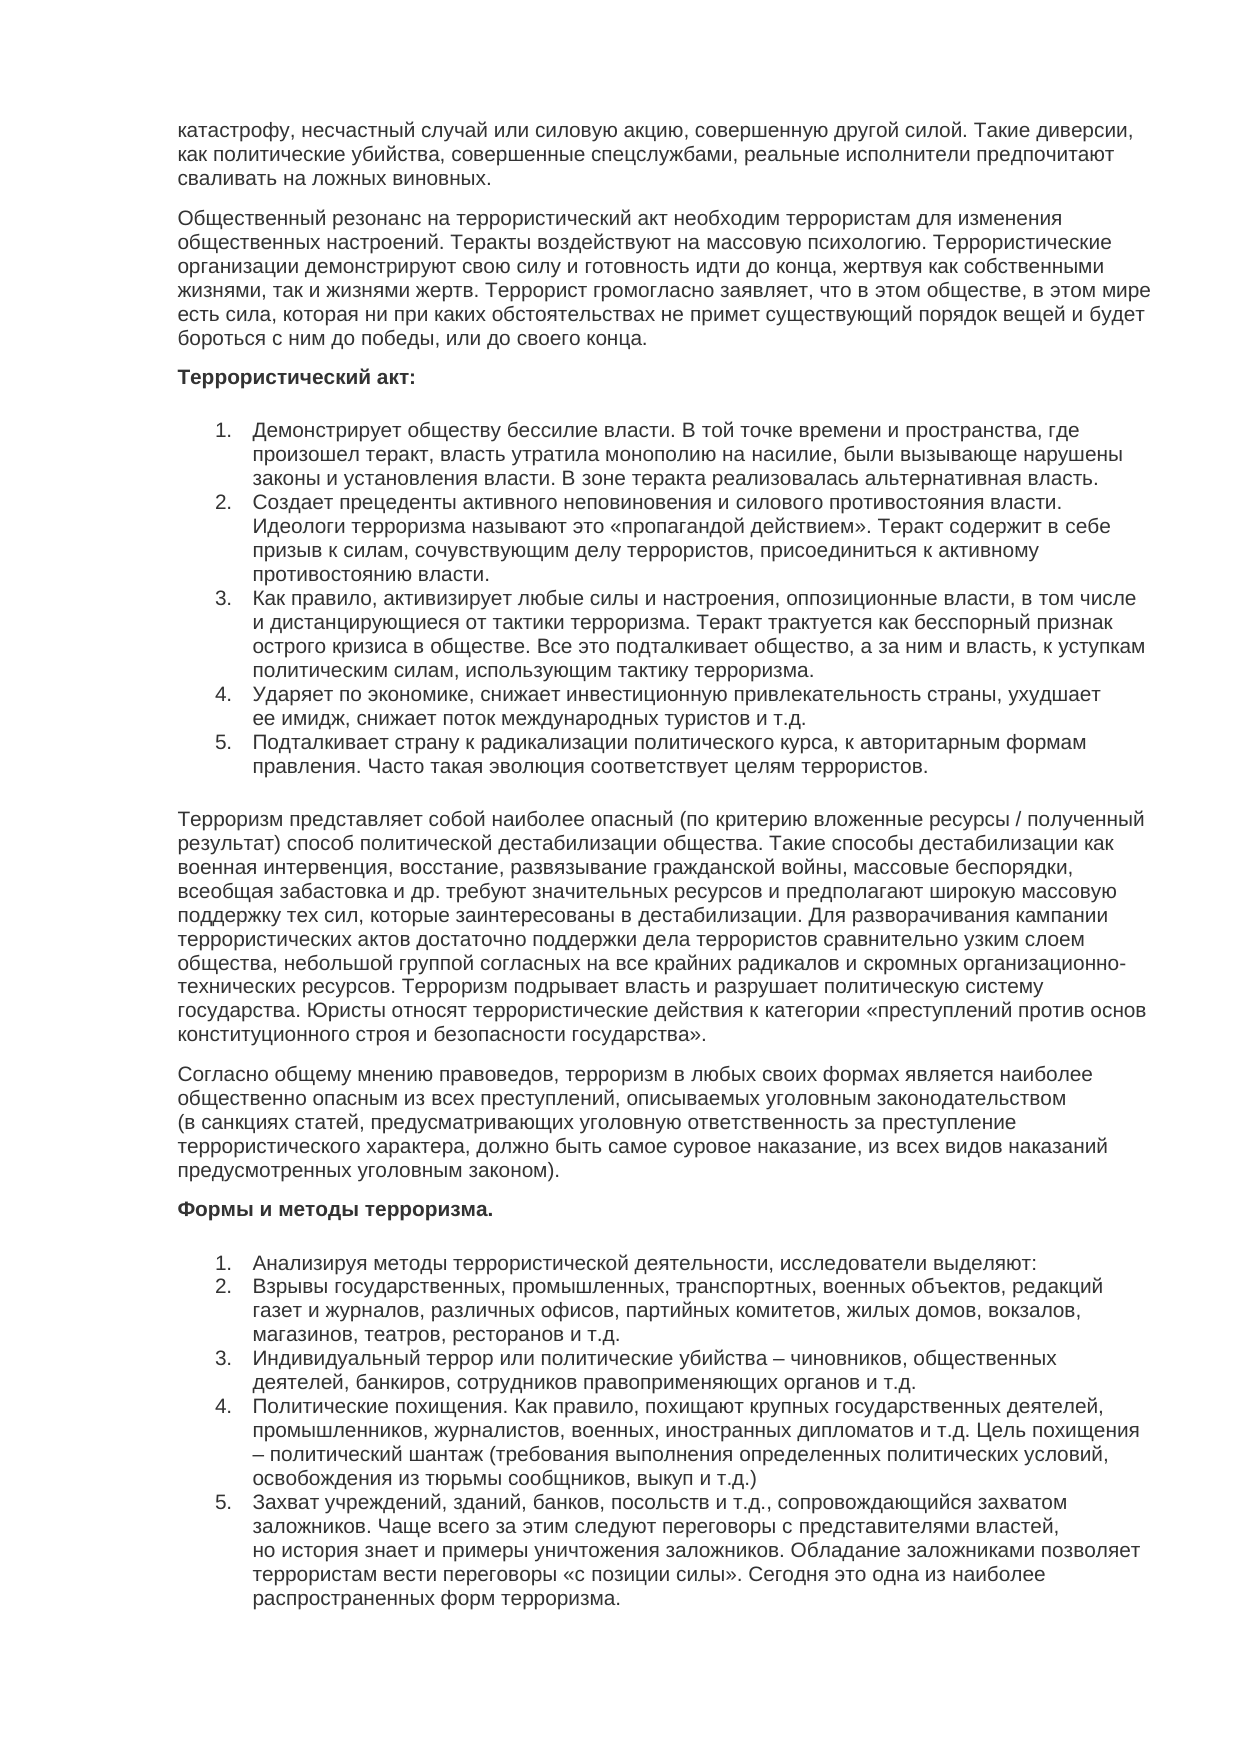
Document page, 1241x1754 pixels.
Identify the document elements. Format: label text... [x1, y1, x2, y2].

text Террористический акт: [177, 365, 1152, 389]
text Терроризм представляет собой наиболее опасный (по критерию вложенные ресурсы / полученный результат) способ политической дестабилизации общества. Такие способы дестабилизации как военная интервенция, восстание, развязывание гражданской войны, массовые беспорядки, всеобщая забастовка и др. требуют значительных ресурсов и предполагают широкую массовую поддержку тех сил, которые заинтересованы в дестабилизации. Для разворачивания кампании террористических актов достаточно поддержки дела террористов сравнительно узким слоем общества, небольшой группой согласных на все крайних радикалов и скромных организационно-технических ресурсов. Терроризм подрывает власть и разрушает политическую систему государства. Юристы относят террористические действия к категории «преступлений против основ конституционного строя и безопасности государства». [177, 807, 1152, 1046]
list Взрывы государственных, промышленных, транспортных, военных объектов, редакций газет и журналов, различных офисов, партийных комитетов, жилых домов, вокзалов, магазинов, театров, ресторанов и т.д. [215, 1274, 1152, 1346]
list Ударяет по экономике, снижает инвестиционную привлекательность страны, ухудшает ее имидж, снижает поток международных туристов и т.д. [215, 682, 1152, 729]
list Политические похищения. Как правило, похищают крупных государственных деятелей, промышленников, журналистов, военных, иностранных дипломатов и т.д. Цель похищения – политический шантаж (требования выполнения определенных политических условий, освобождения из тюрьмы сообщников, выкуп и т.д.) [215, 1394, 1152, 1490]
list Индивидуальный террор или политические убийства – чиновников, общественных деятелей, банкиров, сотрудников правоприменяющих органов и т.д. [215, 1346, 1152, 1394]
list Анализируя методы террористической деятельности, исследователи выделяют: [215, 1250, 1152, 1274]
list Подталкивает страну к радикализации политического курса, к авторитарным формам правления. Часто такая эволюция соответствует целям террористов. [215, 729, 1152, 777]
list Демонстрирует обществу бессилие власти. В той точке времени и пространства, где произошел теракт, власть утратила монополию на насилие, были вызывающе нарушены законы и установления власти. В зоне теракта реализовалась альтернативная власть. [215, 418, 1152, 490]
list Захват учреждений, зданий, банков, посольств и т.д., сопровождающийся захватом заложников. Чаще всего за этим следуют переговоры с представителями властей, но история знает и примеры уничтожения заложников. Обладание заложниками позволяет террористам вести переговоры «с позиции силы». Сегодня это одна из наиболее распространенных форм терроризма. [215, 1490, 1152, 1610]
list Как правило, активизирует любые силы и настроения, оппозиционные власти, в том числе и дистанцирующиеся от тактики терроризма. Теракт трактуется как бесспорный признак острого кризиса в обществе. Все это подталкивает общество, а за ним и власть, к уступкам политическим силам, использующим тактику терроризма. [215, 586, 1152, 682]
text Согласно общему мнению правоведов, терроризм в любых своих формах является наиболее общественно опасным из всех преступлений, описываемых уголовным законодательством (в санкциях статей, предусматривающих уголовную ответственность за преступление террористического характера, должно быть самое суровое наказание, из всех видов наказаний предусмотренных уголовным законом). [177, 1062, 1152, 1182]
list Создает прецеденты активного неповиновения и силового противостояния власти. Идеологи терроризма называют это «пропагандой действием». Теракт содержит в себе призыв к силам, сочувствующим делу террористов, присоединиться к активному противостоянию власти. [215, 490, 1152, 586]
text Общественный резонанс на террористический акт необходим террористам для изменения общественных настроений. Теракты воздействуют на массовую психологию. Террористические организации демонстрируют свою силу и готовность идти до конца, жертвуя как собственными жизнями, так и жизнями жертв. Террорист громогласно заявляет, что в этом обществе, в этом мире есть сила, которая ни при каких обстоятельствах не примет существующий порядок вещей и будет бороться с ним до победы, или до своего конца. [177, 206, 1152, 349]
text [177, 118, 1152, 190]
text Формы и методы терроризма. [177, 1197, 1152, 1221]
